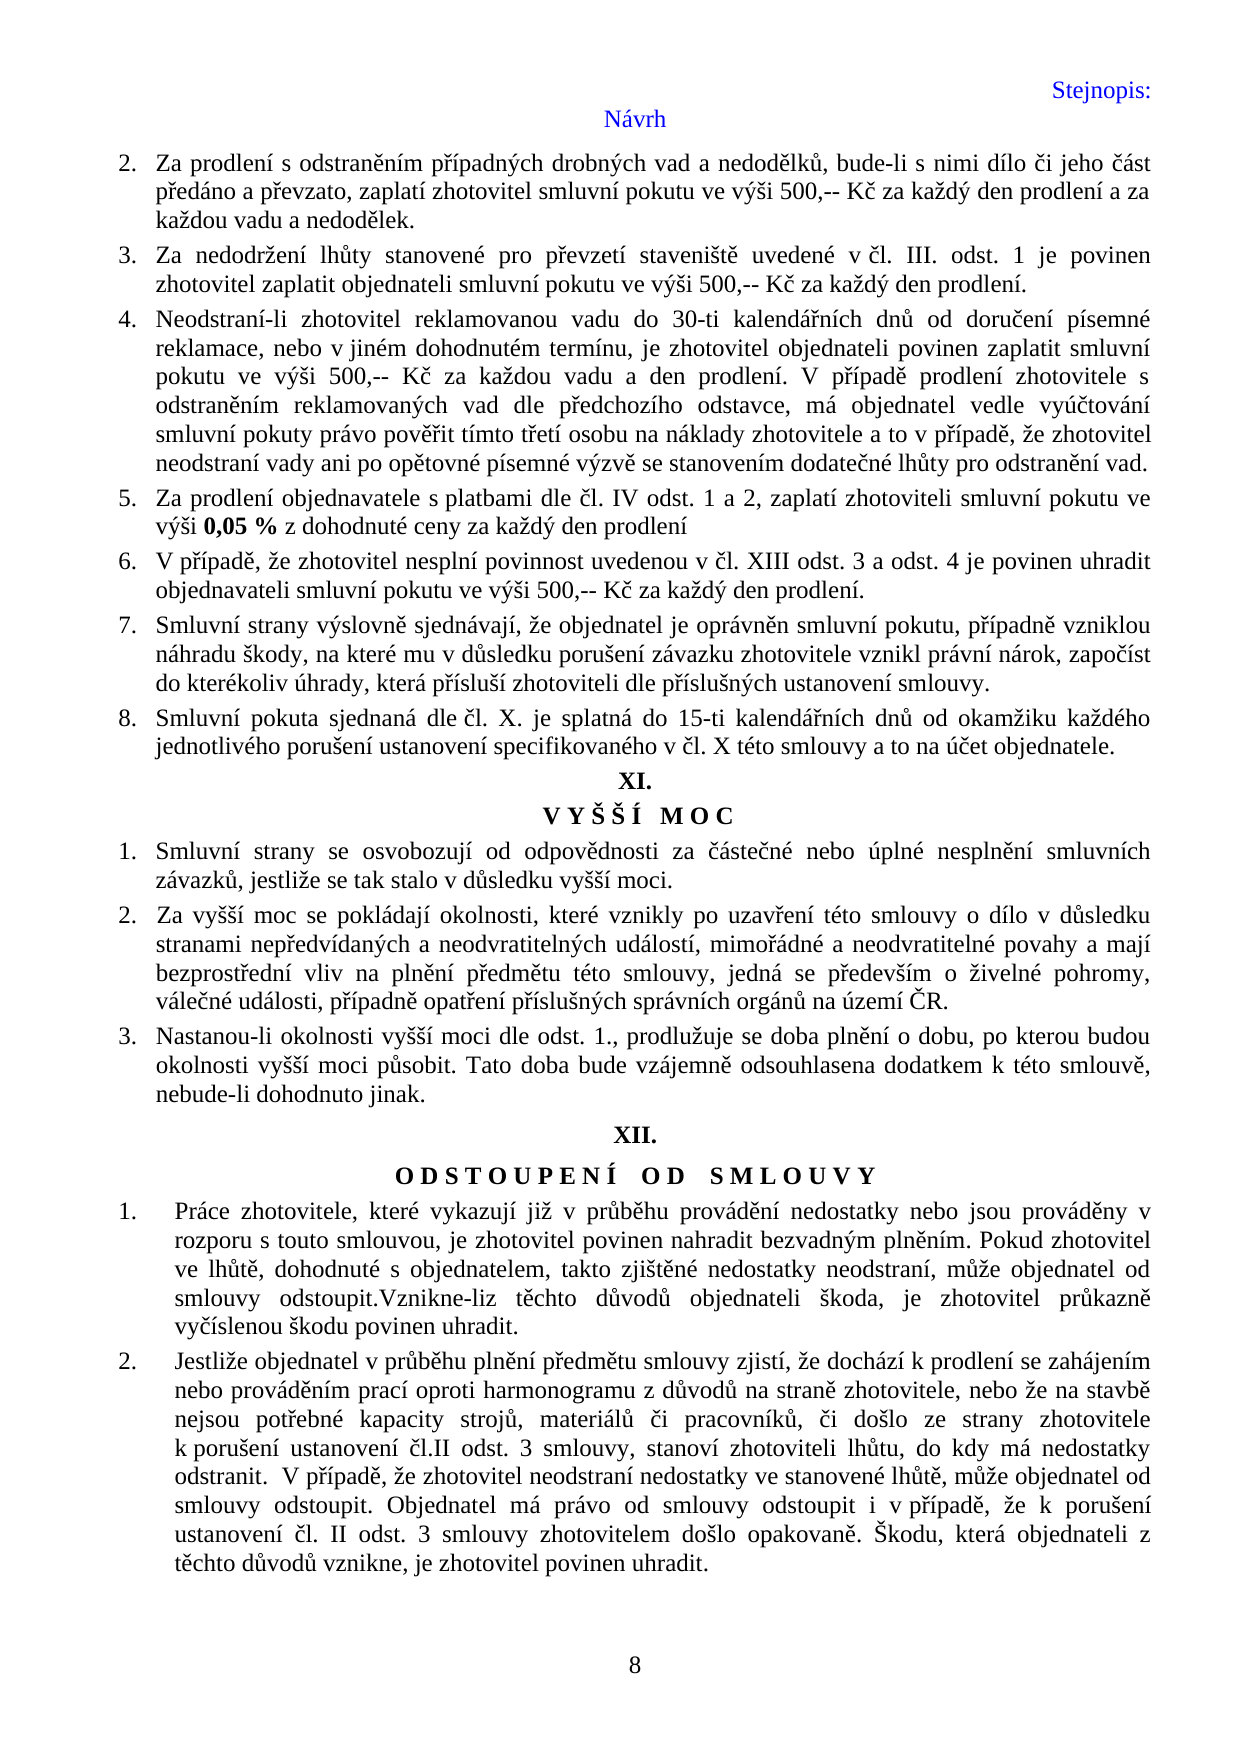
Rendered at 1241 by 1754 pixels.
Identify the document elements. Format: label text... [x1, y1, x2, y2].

list Neodstraní-li zhotovitel reklamovanou vadu do 30-ti kalendářních dnů od doručení písemné reklamace, nebo v jiném dohodnutém termínu, je zhotovitel objednateli povinen zaplatit smluvní pokutu ve výši 500,-- Kč za každou vadu a den prodlení. V případě prodlení zhotovitele s odstraněním reklamovaných vad dle předchozího odstavce, má objednatel vedle vyúčtování smluvní pokuty právo pověřit tímto třetí osobu na náklady zhotovitele a to v případě, že zhotovitel neodstraní vady ani po opětovné písemné výzvě se stanovením dodatečné lhůty pro odstranění vad. [118, 304, 1152, 476]
list 2. Za vyšší moc se pokládají okolnosti, které vznikly po uzavření této smlouvy o dílo v důsledku stranami nepředvídaných a neodvratitelných událostí, mimořádné a neodvratitelné povahy a mají bezprostřední vliv na plnění předmětu této smlouvy, jedná se především o živelné pohromy, válečné události, případně opatření příslušných správních orgánů na území ČR. [118, 900, 1152, 1015]
text 3. Nastanou-li okolnosti vyšší moci dle odst. 1., prodlužuje se doba plnění o dobu, po kterou budou okolnosti vyšší moci působit. Tato doba bude vzájemně odsouhlasena dodatkem k této smlouvě, nebude-li dohodnuto jinak. [118, 1021, 1152, 1108]
list Za prodlení s odstraněním případných drobných vad a nedodělků, bude-li s nimi dílo či jeho část předáno a převzato, zaplatí zhotovitel smluvní pokutu ve výši 500,-- Kč za každý den prodlení a za každou vadu a nedodělek. [118, 148, 1152, 234]
list Za prodlení objednavatele s platbami dle čl. IV odst. 1 a 2, zaplatí zhotoviteli smluvní pokutu ve výši 0,05 % z dohodnuté ceny za každý den prodlení [118, 483, 1152, 540]
text XII. [118, 1120, 1152, 1149]
list V případě, že zhotovitel nesplní povinnost uvedenou v čl. XIII odst. 3 a odst. 4 je povinen uhradit objednavateli smluvní pokutu ve výši 500,-- Kč za každý den prodlení. [118, 546, 1152, 604]
subtitle O D S T O U P E N Í O D S M L O U V Y [118, 1161, 1152, 1190]
list Za nedodržení lhůty stanovené pro převzetí staveniště uvedené v čl. III. odst. 1 je povinen zhotovitel zaplatit objednateli smluvní pokutu ve výši 500,-- Kč za každý den prodlení. [118, 240, 1152, 298]
text XI. [118, 766, 1152, 795]
list Smluvní pokuta sjednaná dle čl. X. je splatná do 15-ti kalendářních dnů od okamžiku každého jednotlivého porušení ustanovení specifikovaného v čl. X této smlouvy a to na účet objednatele. [118, 703, 1152, 760]
list Práce zhotovitele, které vykazují již v průběhu provádění nedostatky nebo jsou prováděny v rozporu s touto smlouvou, je zhotovitel povinen nahradit bezvadným plněním. Pokud zhotovitel ve lhůtě, dohodnuté s objednatelem, takto zjištěné nedostatky neodstraní, může objednatel od smlouvy odstoupit.Vznikne-liz těchto důvodů objednateli škoda, je zhotovitel průkazně vyčíslenou škodu povinen uhradit. [118, 1196, 1152, 1340]
list Smluvní strany výslovně sjednávají, že objednatel je oprávněn smluvní pokutu, případně vzniklou náhradu škody, na které mu v důsledku porušení závazku zhotovitele vznikl právní nárok, započíst do kterékoliv úhrady, která přísluší zhotoviteli dle příslušných ustanovení smlouvy. [118, 610, 1152, 696]
subtitle V Y Š Š Í M O C [118, 801, 1152, 830]
list Smluvní strany se osvobozují od odpovědnosti za částečné nebo úplné nesplnění smluvních závazků, jestliže se tak stalo v důsledku vyšší moci. [118, 836, 1152, 894]
list Jestliže objednatel v průběhu plnění předmětu smlouvy zjistí, že dochází k prodlení se zahájením nebo prováděním prací oproti harmonogramu z důvodů na straně zhotovitele, nebo že na stavbě nejsou potřebné kapacity strojů, materiálů či pracovníků, či došlo ze strany zhotovitele k porušení ustanovení čl.II odst. 3 smlouvy, stanoví zhotoviteli lhůtu, do kdy má nedostatky odstranit. V případě, že zhotovitel neodstraní nedostatky ve stanovené lhůtě, může objednatel od smlouvy odstoupit. Objednatel má právo od smlouvy odstoupit i v případě, že k porušení ustanovení čl. II odst. 3 smlouvy zhotovitelem došlo opakovaně. Škodu, která objednateli z těchto důvodů vznikne, je zhotovitel povinen uhradit. [118, 1346, 1152, 1576]
